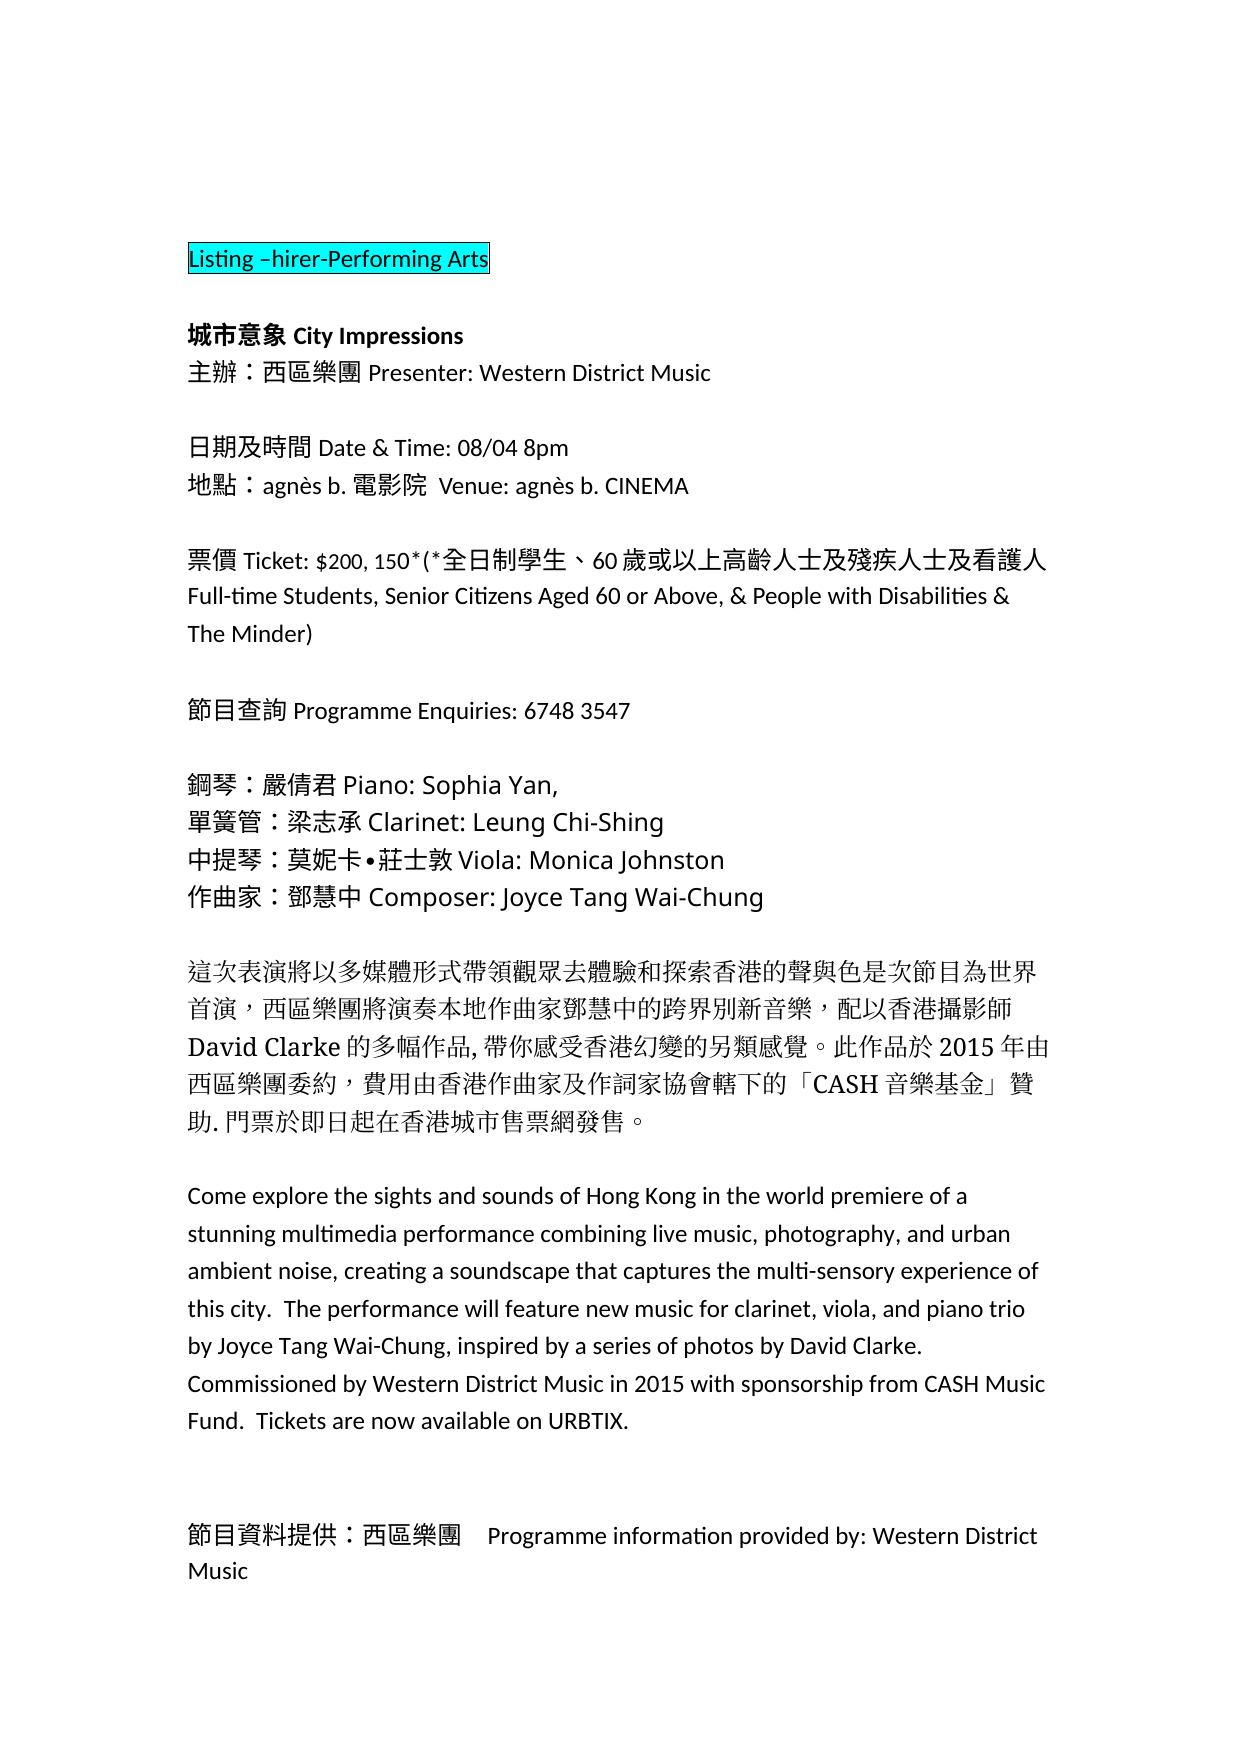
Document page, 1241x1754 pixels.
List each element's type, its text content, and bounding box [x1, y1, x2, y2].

text 城市意象 City Impressions [187, 314, 1053, 352]
text 日期及時間 Date & Time: 08/04 8pm [187, 427, 1053, 464]
text 票價 Ticket: $200, 150*(*全日制學生、60歲或以上高齡人士及殘疾人士及看護人Full-time Students, Senior Citizens Aged 60 or Above, & People with Disabilities & The Minder) [187, 539, 1053, 652]
text Listing –hirer-Performing Arts [187, 239, 1053, 277]
text 節目資料提供：西區樂團 Programme information provided by: Western District Music [187, 1514, 1053, 1589]
text 地點：agnès b. 電影院 Venue: agnès b. CINEMA [187, 464, 1053, 502]
text 中提琴：莫妮卡∙莊士敦Viola: Monica Johnston [187, 839, 1053, 877]
text 鋼琴：嚴倩君Piano: Sophia Yan, [187, 764, 1053, 802]
text 主辦：西區樂團 Presenter: Western District Music [187, 352, 1053, 389]
text Come explore the sights and sounds of Hong Kong in the world premiere of a stunning multimedia performance combining live music, photography, and urban ambient noise, creating a soundscape that captures the multi-sensory experience of this city. The performance will feature new music for clarinet, viola, and piano trio by Joyce Tang Wai-Chung, inspired by a series of photos by David Clarke. Commissioned by Western District Music in 2015 with sponsorship from CASH Music Fund. Tickets are now available on URBTIX. [187, 1177, 1053, 1439]
text 這次表演將以多媒體形式帶領觀眾去體驗和探索香港的聲與色是次節目為世界首演，西區樂團將演奏本地作曲家鄧慧中的跨界別新音樂，配以香港攝影師David Clarke的多幅作品, 帶你感受香港幻變的另類感覺。此作品於2015年由西區樂團委約，費用由香港作曲家及作詞家協會轄下的「CASH音樂基金」贊助. 門票於即日起在香港城市售票網發售。 [187, 952, 1053, 1139]
text 單簧管：梁志承Clarinet: Leung Chi-Shing [187, 802, 1053, 839]
text 作曲家：鄧慧中 Composer: Joyce Tang Wai-Chung [187, 877, 1053, 914]
text 節目查詢 Programme Enquiries: 6748 3547 [187, 689, 1053, 727]
